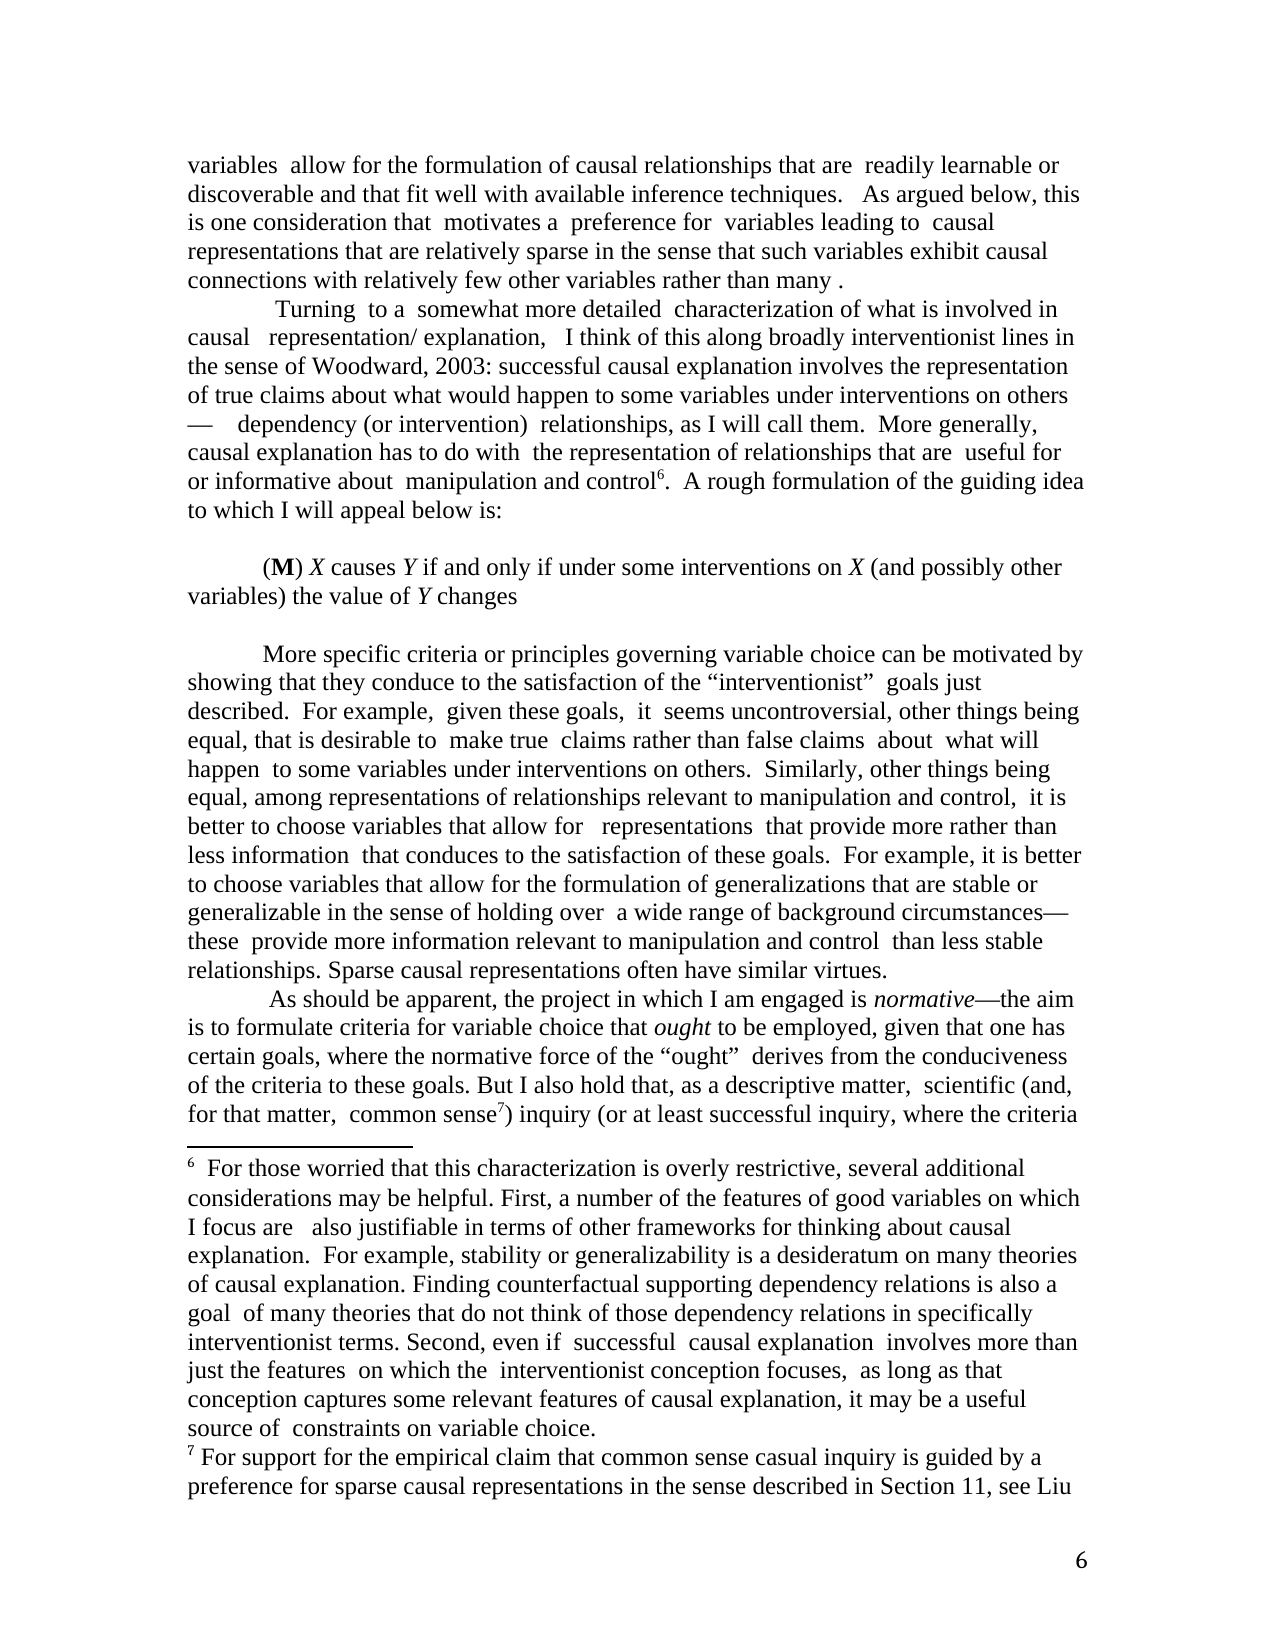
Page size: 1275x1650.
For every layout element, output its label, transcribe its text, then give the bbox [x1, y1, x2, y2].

text As should be apparent, the project in which I am engaged is normative—the aim is to formulate criteria for variable choice that ought to be employed, given that one has certain goals, where the normative force of the “ought” derives from the conduciveness of the criteria to these goals. But I also hold that, as a descriptive matter, scientific (and, for that matter, common sense) inquiry (or at least successful inquiry, where the criteria for success is achievement of the goals just described) often employs variables that do conform to criteria of the sort I will describe. Suppose that some area of science seems, as a descriptive matter, to be guided by goals that our normative analysis associates with successful causal representation/explanation, that we observe certain criteria governing variable choice being employed by that science, that our normative analysis recommends these criteria on the grounds that they will conduce to the goals in question, and that we observe, as an empirical matter, that use of the criteria does indeed seem to lead to those goals. I take these descriptive observations about the science to lend some support to the normative analysis. For this reason, I will make use of descriptive observations about criteria for variable choice employed in science as well as normative arguments in what follows. For example, the discussion of variable choice in climate modeling in Section 10 shows that as a descriptive matter, climate scientists employ certain aggregate variables rather than others and that doing so leads to the formulation of climate models containing generalizations that are more stable and sparser (in the sense that fewer connections are postulated) than the models that would result from alternative choices of variables. This fits with the normative claim that looking for models with these features makes normative sense in terms of goals of causal inquiry. [187, 984, 1087, 1127]
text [187, 150, 1087, 294]
text More specific criteria or principles governing variable choice can be motivated by showing that they conduce to the satisfaction of the “interventionist” goals just described. For example, given these goals, it seems uncontroversial, other things being equal, that is desirable to make true claims rather than false claims about what will happen to some variables under interventions on others. Similarly, other things being equal, among representations of relationships relevant to manipulation and control, it is better to choose variables that allow for representations that provide more rather than less information that conduces to the satisfaction of these goals. For example, it is better to choose variables that allow for the formulation of generalizations that are stable or generalizable in the sense of holding over a wide range of background circumstances—these provide more information relevant to manipulation and control than less stable relationships. Sparse causal representations often have similar virtues. [187, 639, 1087, 984]
text (M) X causes Y if and only if under some interventions on X (and possibly other variables) the value of Y changes [187, 552, 1087, 610]
text Turning to a somewhat more detailed characterization of what is involved in causal representation/ explanation, I think of this along broadly interventionist lines in the sense of Woodward, 2003: successful causal explanation involves the representation of true claims about what would happen to some variables under interventions on others — dependency (or intervention) relationships, as I will call them. More generally, causal explanation has to do with the representation of relationships that are useful for or informative about manipulation and control. A rough formulation of the guiding idea to which I will appeal below is: [187, 294, 1087, 524]
